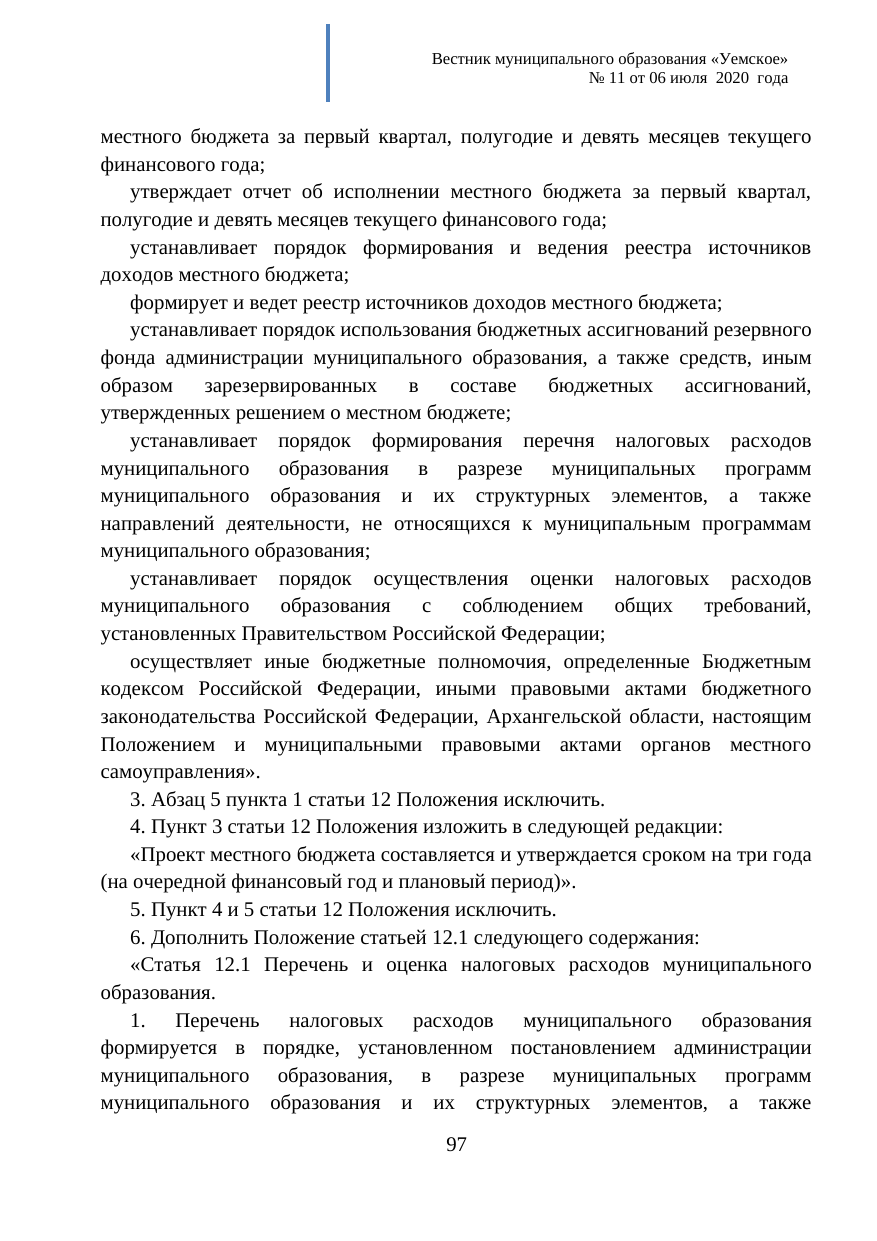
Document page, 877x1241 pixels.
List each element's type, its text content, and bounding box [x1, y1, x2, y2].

text 4. Пункт 3 статьи 12 Положения изложить в следующей редакции: [100, 814, 812, 838]
text устанавливает порядок осуществления оценки налоговых расходов муниципального образования с соблюдением общих требований, установленных Правительством Российской Федерации; [100, 566, 812, 645]
text «Статья 12.1 Перечень и оценка налоговых расходов муниципального образования. [100, 952, 812, 1004]
text 5. Пункт 4 и 5 статьи 12 Положения исключить. [100, 897, 812, 921]
text осуществляет иные бюджетные полномочия, определенные Бюджетным кодексом Российской Федерации, иными правовыми актами бюджетного законодательства Российской Федерации, Архангельской области, настоящим Положением и муниципальными правовыми актами органов местного самоуправления». [100, 649, 812, 783]
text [100, 124, 812, 176]
text 3. Абзац 5 пункта 1 статьи 12 Положения исключить. [100, 787, 812, 811]
text устанавливает порядок формирования перечня налоговых расходов муниципального образования в разрезе муниципальных программ муниципального образования и их структурных элементов, а также направлений деятельности, не относящихся к муниципальным программам муниципального образования; [100, 428, 812, 562]
text утверждает отчет об исполнении местного бюджета за первый квартал, полугодие и девять месяцев текущего финансового года; [100, 179, 812, 231]
text устанавливает порядок формирования и ведения реестра источников доходов местного бюджета; [100, 234, 812, 286]
text устанавливает порядок использования бюджетных ассигнований резервного фонда администрации муниципального образования, а также средств, иным образом зарезервированных в составе бюджетных ассигнований, утвержденных решением о местном бюджете; [100, 317, 812, 424]
text 6. Дополнить Положение статьей 12.1 следующего содержания: [100, 925, 812, 949]
text формирует и ведет реестр источников доходов местного бюджета; [100, 290, 812, 314]
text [100, 1007, 812, 1114]
text «Проект местного бюджета составляется и утверждается сроком на три года (на очередной финансовый год и плановый период)». [100, 842, 812, 893]
